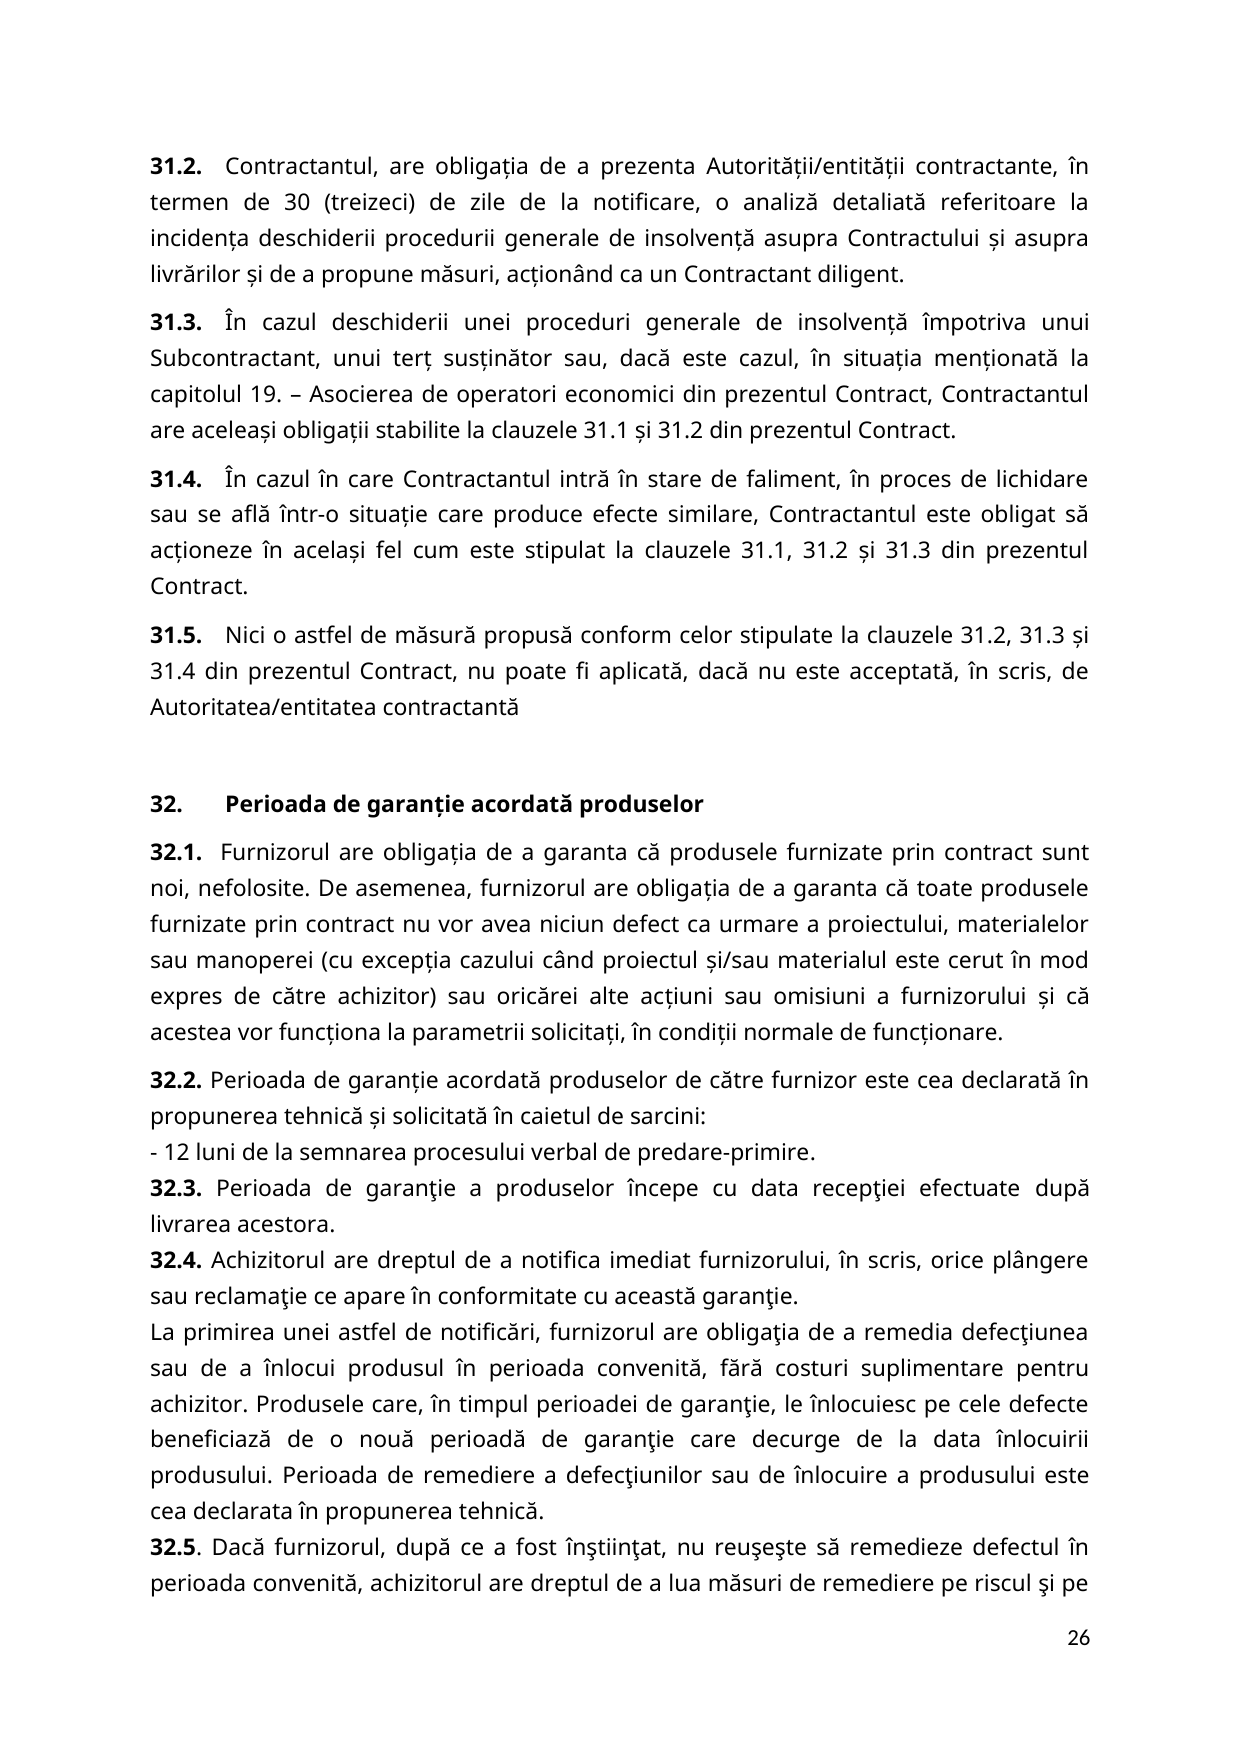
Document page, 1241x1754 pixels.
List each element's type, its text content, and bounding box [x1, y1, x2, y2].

text - 12 luni de la semnarea procesului verbal de predare-primire. [150, 1136, 1090, 1167]
list În cazul deschiderii unei proceduri generale de insolvență împotriva unui Subcontractant, unui terț susținător sau, dacă este cazul, în situația menționată la capitolul 19. – Asocierea de operatori economici din prezentul Contract, Contractantul are aceleași obligații stabilite la clauzele 31.1 și 31.2 din prezentul Contract. [150, 306, 1090, 445]
text 32.4. Achizitorul are dreptul de a notifica imediat furnizorului, în scris, orice plângere sau reclamaţie ce apare în conformitate cu această garanţie. [150, 1244, 1090, 1311]
list Perioada de garanţie acordată produselor [150, 787, 1090, 819]
list Contractantul, are obligația de a prezenta Autorității/entității contractante, în termen de 30 (treizeci) de zile de la notificare, o analiză detaliată referitoare la incidența deschiderii procedurii generale de insolvență asupra Contractului și asupra livrărilor și de a propune măsuri, acționând ca un Contractant diligent. [150, 150, 1090, 289]
text 32.3. Perioada de garanţie a produselor începe cu data recepţiei efectuate după livrarea acestora. [150, 1172, 1090, 1239]
list În cazul în care Contractantul intră în stare de faliment, în proces de lichidare sau se află într-o situație care produce efecte similare, Contractantul este obligat să acționeze în același fel cum este stipulat la clauzele 31.1, 31.2 și 31.3 din prezentul Contract. [150, 462, 1090, 602]
text 32.1. Furnizorul are obligaţia de a garanta că produsele furnizate prin contract sunt noi, nefolosite. De asemenea, furnizorul are obligaţia de a garanta că toate produsele furnizate prin contract nu vor avea niciun defect ca urmare a proiectului, materialelor sau manoperei (cu excepţia cazului când proiectul şi/sau materialul este cerut în mod expres de către achizitor) sau oricărei alte acţiuni sau omisiuni a furnizorului şi că acestea vor funcţiona la parametrii solicitaţi, în condiţii normale de funcţionare. [150, 836, 1090, 1047]
text 32.2. Perioada de garanţie acordată produselor de către furnizor este cea declarată în propunerea tehnică şi solicitată în caietul de sarcini: [150, 1064, 1090, 1131]
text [150, 1531, 1090, 1598]
text La primirea unei astfel de notificări, furnizorul are obligaţia de a remedia defecţiunea sau de a înlocui produsul în perioada convenită, fără costuri suplimentare pentru achizitor. Produsele care, în timpul perioadei de garanţie, le înlocuiesc pe cele defecte beneficiază de o nouă perioadă de garanţie care decurge de la data înlocuirii produsului. Perioada de remediere a defecţiunilor sau de înlocuire a produsului este cea declarata în propunerea tehnică. [150, 1316, 1090, 1527]
list Nici o astfel de măsură propusă conform celor stipulate la clauzele 31.2, 31.3 și 31.4 din prezentul Contract, nu poate fi aplicată, dacă nu este acceptată, în scris, de Autoritatea/entitatea contractantă [150, 619, 1090, 722]
